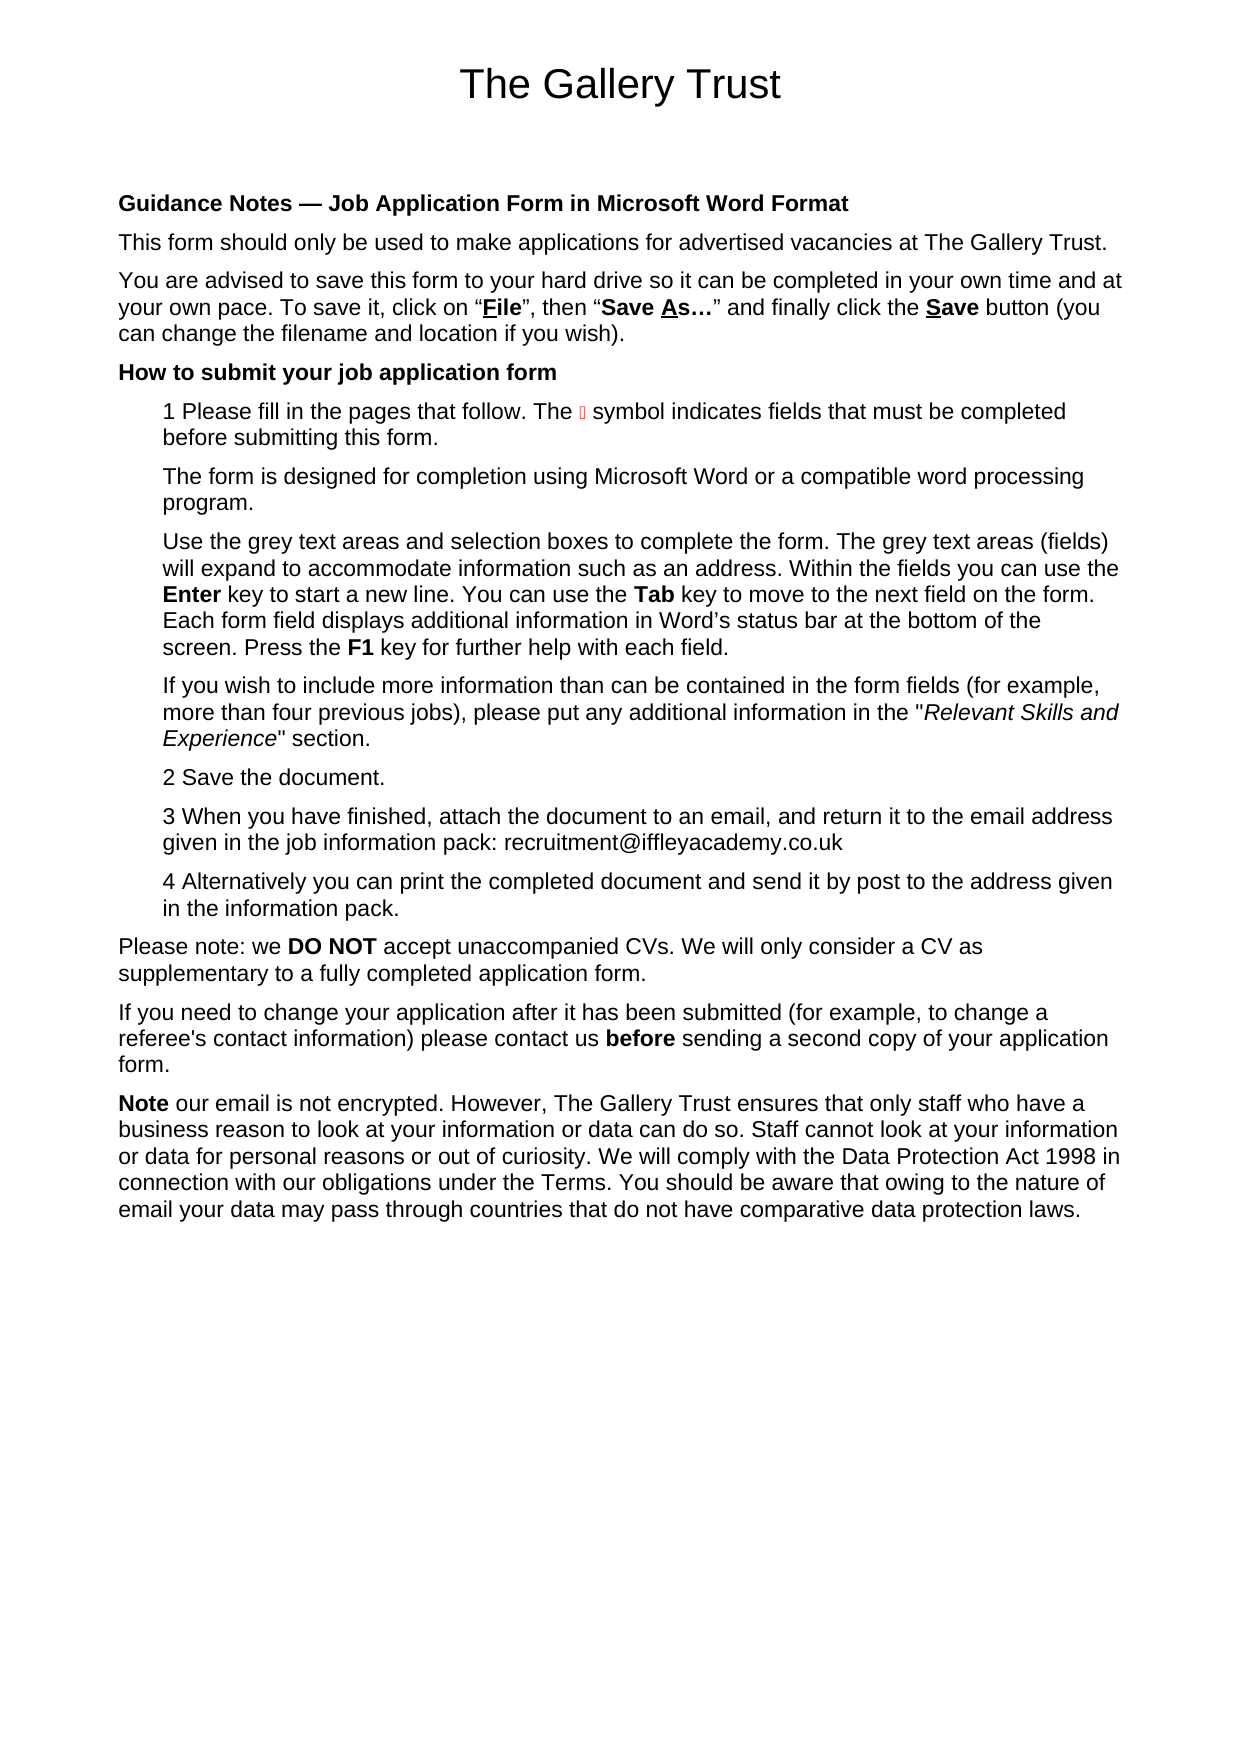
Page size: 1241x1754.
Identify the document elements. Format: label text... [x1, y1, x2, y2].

text Use the grey text areas and selection boxes to complete the form. The grey text areas (fields) will expand to accommodate information such as an address. Within the fields you can use the Enter key to start a new line. You can use the Tab key to move to the next field on the form. Each form field displays additional information in Word’s status bar at the bottom of the screen. Press the F1 key for further help with each field. [162, 528, 1122, 660]
text Please note: we DO NOT accept unaccompanied CVs. We will only consider a CV as supplementary to a fully completed application form. [118, 933, 1122, 986]
text You are advised to save this form to your hard drive so it can be completed in your own time and at your own pace. To save it, click on “File”, then “Save As…” and finally click the Save button (you can change the filename and location if you wish). [118, 267, 1122, 346]
text 3 When you have finished, attach the document to an email, and return it to the email address given in the job information pack: recruitment@iffleyacademy.co.uk [162, 803, 1122, 856]
text Guidance Notes — Job Application Form in Microsoft Word Format [118, 190, 1122, 216]
text Note our email is not encrypted. However, The Gallery Trust ensures that only staff who have a business reason to look at your information or data can do so. Staff cannot look at your information or data for personal reasons or out of curiosity. We will comply with the Data Protection Act 1998 in connection with our obligations under the Terms. You should be aware that owing to the nature of email your data may pass through countries that do not have comparative data protection laws. [118, 1090, 1122, 1222]
text If you need to change your application after it has been submitted (for example, to change a referee's contact information) please contact us before sending a second copy of your application form. [118, 998, 1122, 1078]
text How to submit your job application form [118, 359, 1122, 385]
text 1 Please fill in the pages that follow. The symbol indicates fields that must be completed before submitting this form. [162, 398, 1122, 451]
text 4 Alternatively you can print the completed document and send it by post to the address given in the information pack. [162, 868, 1122, 921]
text This form should only be used to make applications for advertised vacancies at The Gallery Trust. [118, 228, 1122, 255]
text If you wish to include more information than can be contained in the form fields (for example, more than four previous jobs), please put any additional information in the "Relevant Skills and Experience" section. [162, 672, 1122, 752]
text The form is designed for completion using Microsoft Word or a compatible word processing program. [162, 463, 1122, 516]
text 2 Save the document. [162, 764, 1122, 790]
